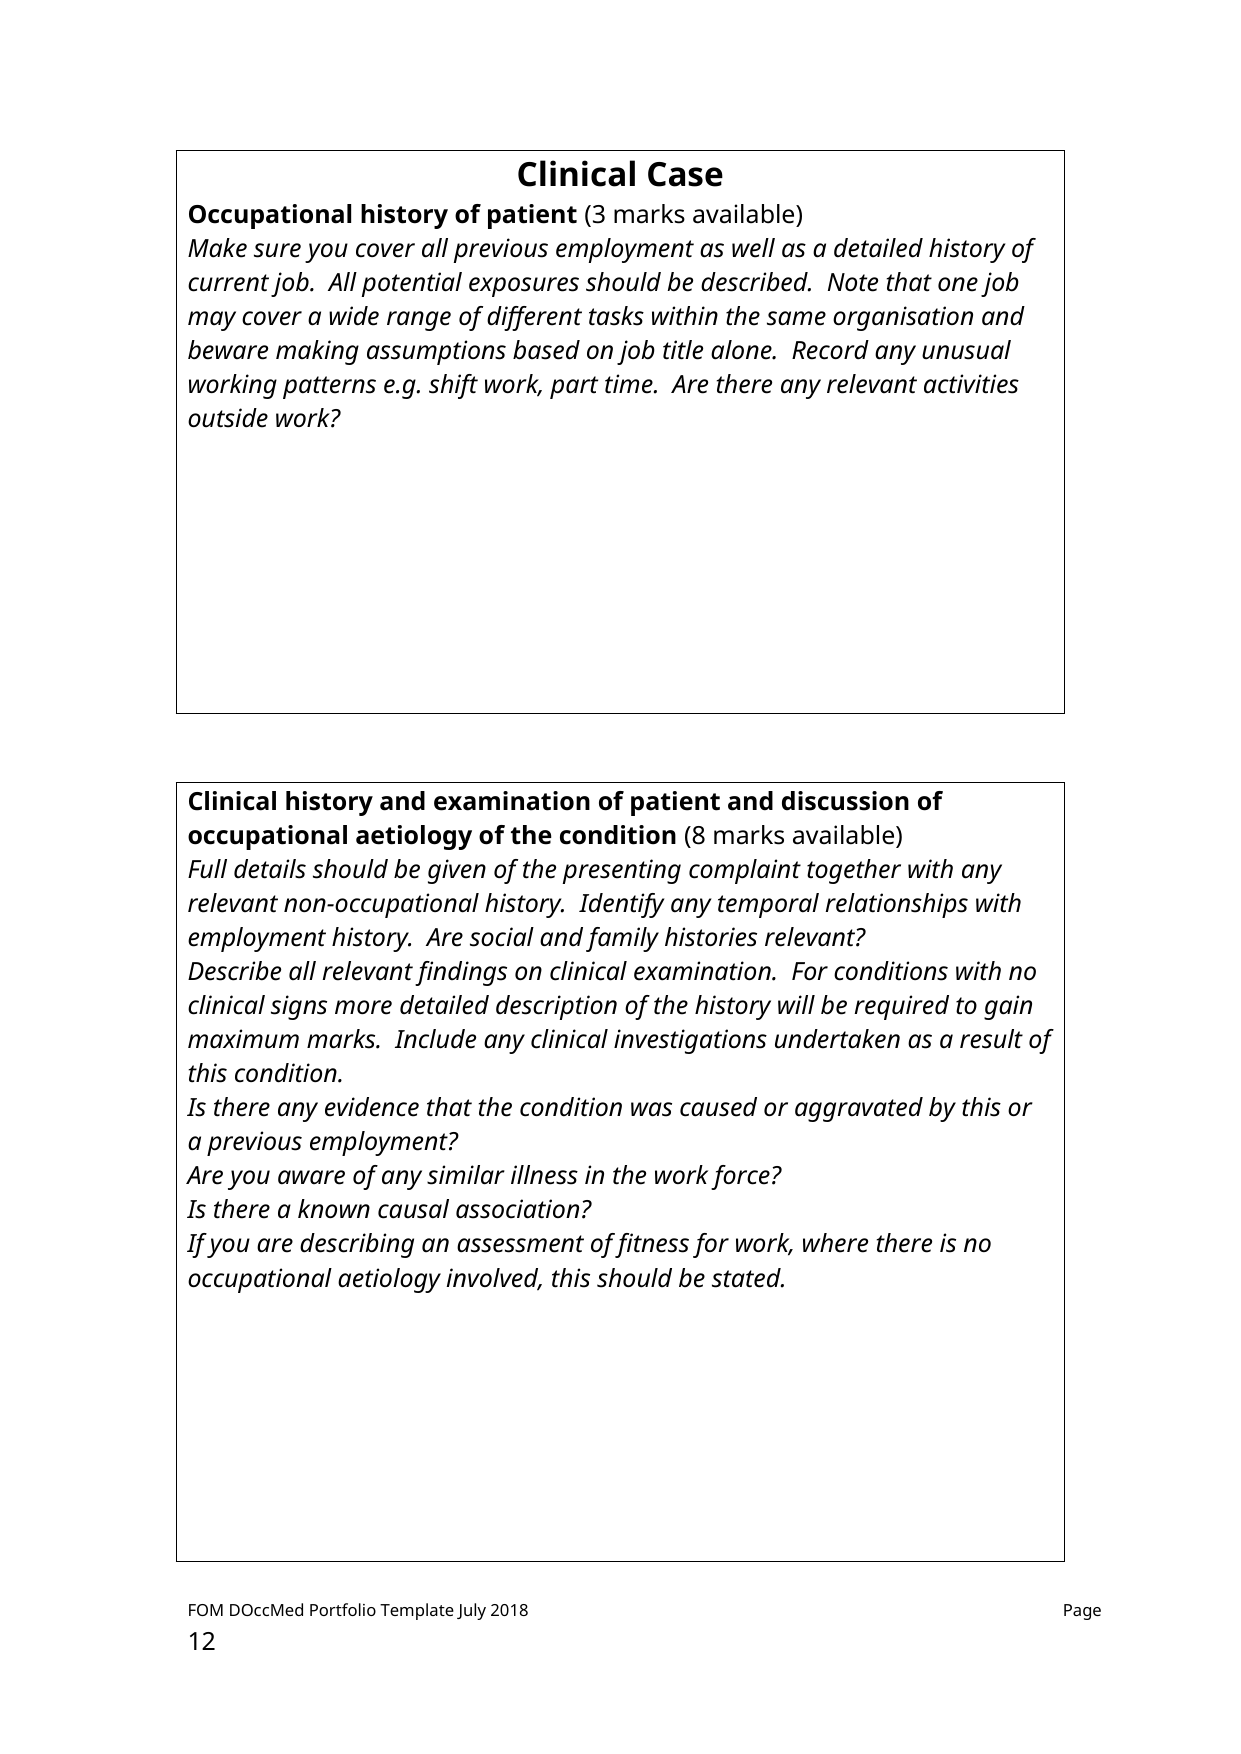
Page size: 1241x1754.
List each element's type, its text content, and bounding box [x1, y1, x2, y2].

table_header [177, 783, 1064, 1561]
table_header Clinical Case Occupational history of patient (3 marks available) Make sure you cover all previous employment as well as a detailed history of current job. All potential exposures should be described. Note that one job may cover a wide range of different tasks within the same organisation and beware making assumptions based on job title alone. Record any unusual working patterns e.g. shift work, part time. Are there any relevant activities outside work? [177, 151, 1064, 713]
